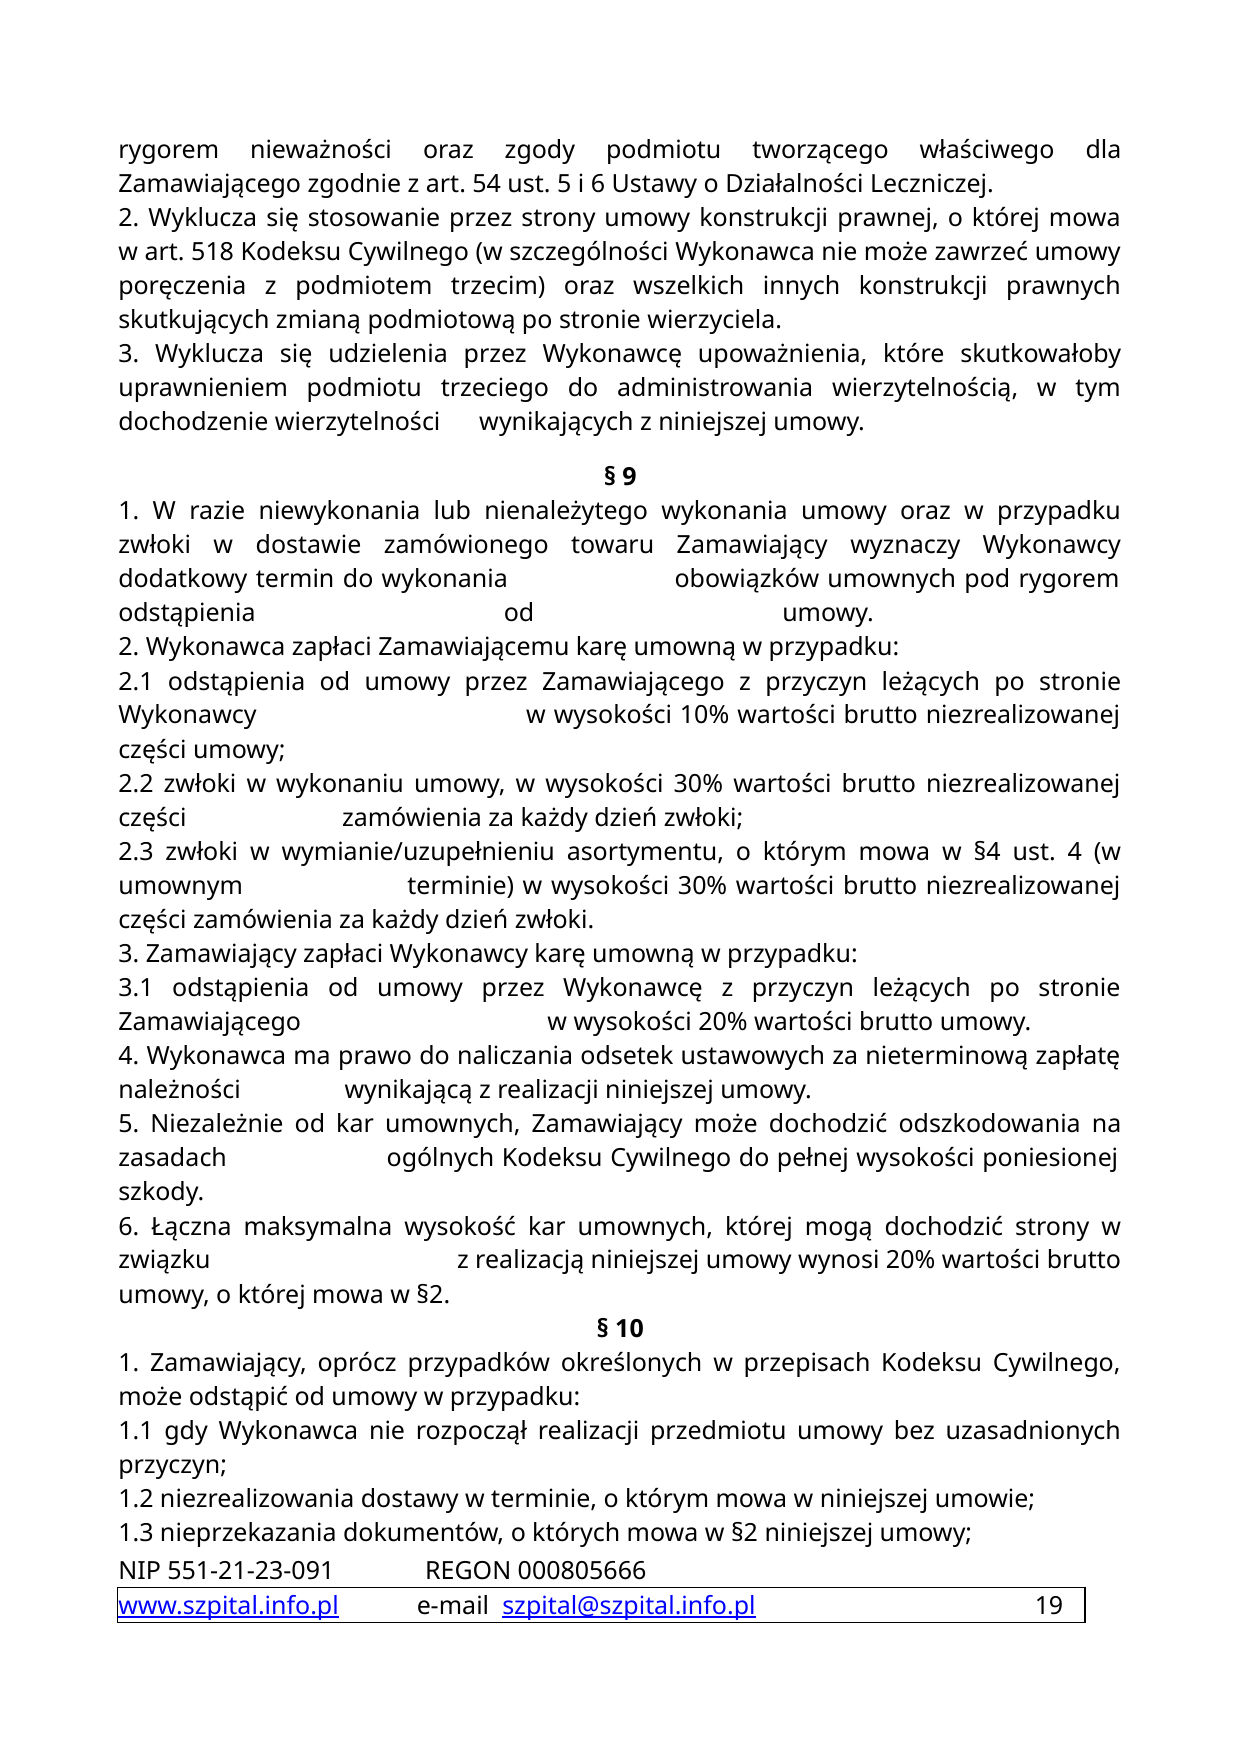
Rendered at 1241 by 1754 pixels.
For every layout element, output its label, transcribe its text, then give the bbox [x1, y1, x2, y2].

text 3. Zamawiający zapłaci Wykonawcy karę umowną w przypadku: [118, 936, 1122, 970]
text 3.1 odstąpienia od umowy przez Wykonawcę z przyczyn leżących po stronie Zamawiającego w wysokości 20% wartości brutto umowy. [118, 970, 1122, 1038]
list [118, 131, 1122, 199]
text § 9 [118, 459, 1122, 493]
text 2.3 zwłoki w wymianie/uzupełnieniu asortymentu, o którym mowa w §4 ust. 4 (w umownym terminie) w wysokości 30% wartości brutto niezrealizowanej części zamówienia za każdy dzień zwłoki. [118, 833, 1122, 936]
list 2. Wyklucza się stosowanie przez strony umowy konstrukcji prawnej, o której mowa w art. 518 Kodeksu Cywilnego (w szczególności Wykonawca nie może zawrzeć umowy poręczenia z podmiotem trzecim) oraz wszelkich innych konstrukcji prawnych skutkujących zmianą podmiotową po stronie wierzyciela. [118, 199, 1122, 336]
text 1.3 nieprzekazania dokumentów, o których mowa w §2 niniejszej umowy; [118, 1515, 1122, 1549]
text 1.2 niezrealizowania dostawy w terminie, o którym mowa w niniejszej umowie; [118, 1481, 1122, 1515]
list 3. Wyklucza się udzielenia przez Wykonawcę upoważnienia, które skutkowałoby uprawnieniem podmiotu trzeciego do administrowania wierzytelnością, w tym dochodzenie wierzytelności wynikających z niniejszej umowy. [118, 336, 1122, 438]
text 1. Zamawiający, oprócz przypadków określonych w przepisach Kodeksu Cywilnego, może odstąpić od umowy w przypadku: [118, 1344, 1122, 1412]
text 5. Niezależnie od kar umownych, Zamawiający może dochodzić odszkodowania na zasadach ogólnych Kodeksu Cywilnego do pełnej wysokości poniesionej szkody. [118, 1106, 1122, 1208]
text 2.1 odstąpienia od umowy przez Zamawiającego z przyczyn leżących po stronie Wykonawcy w wysokości 10% wartości brutto niezrealizowanej części umowy; [118, 663, 1122, 765]
text 1. W razie niewykonania lub nienależytego wykonania umowy oraz w przypadku zwłoki w dostawie zamówionego towaru Zamawiający wyznaczy Wykonawcy dodatkowy termin do wykonania obowiązków umownych pod rygorem odstąpienia od umowy. 2. Wykonawca zapłaci Zamawiającemu karę umowną w przypadku: [118, 493, 1122, 663]
text 4. Wykonawca ma prawo do naliczania odsetek ustawowych za nieterminową zapłatę należności wynikającą z realizacji niniejszej umowy. [118, 1038, 1122, 1106]
text 2.2 zwłoki w wykonaniu umowy, w wysokości 30% wartości brutto niezrealizowanej części zamówienia za każdy dzień zwłoki; [118, 765, 1122, 833]
text 6. Łączna maksymalna wysokość kar umownych, której mogą dochodzić strony w związku z realizacją niniejszej umowy wynosi 20% wartości brutto umowy, o której mowa w §2. [118, 1208, 1122, 1310]
text § 10 [118, 1310, 1122, 1344]
text 1.1 gdy Wykonawca nie rozpoczął realizacji przedmiotu umowy bez uzasadnionych przyczyn; [118, 1412, 1122, 1481]
